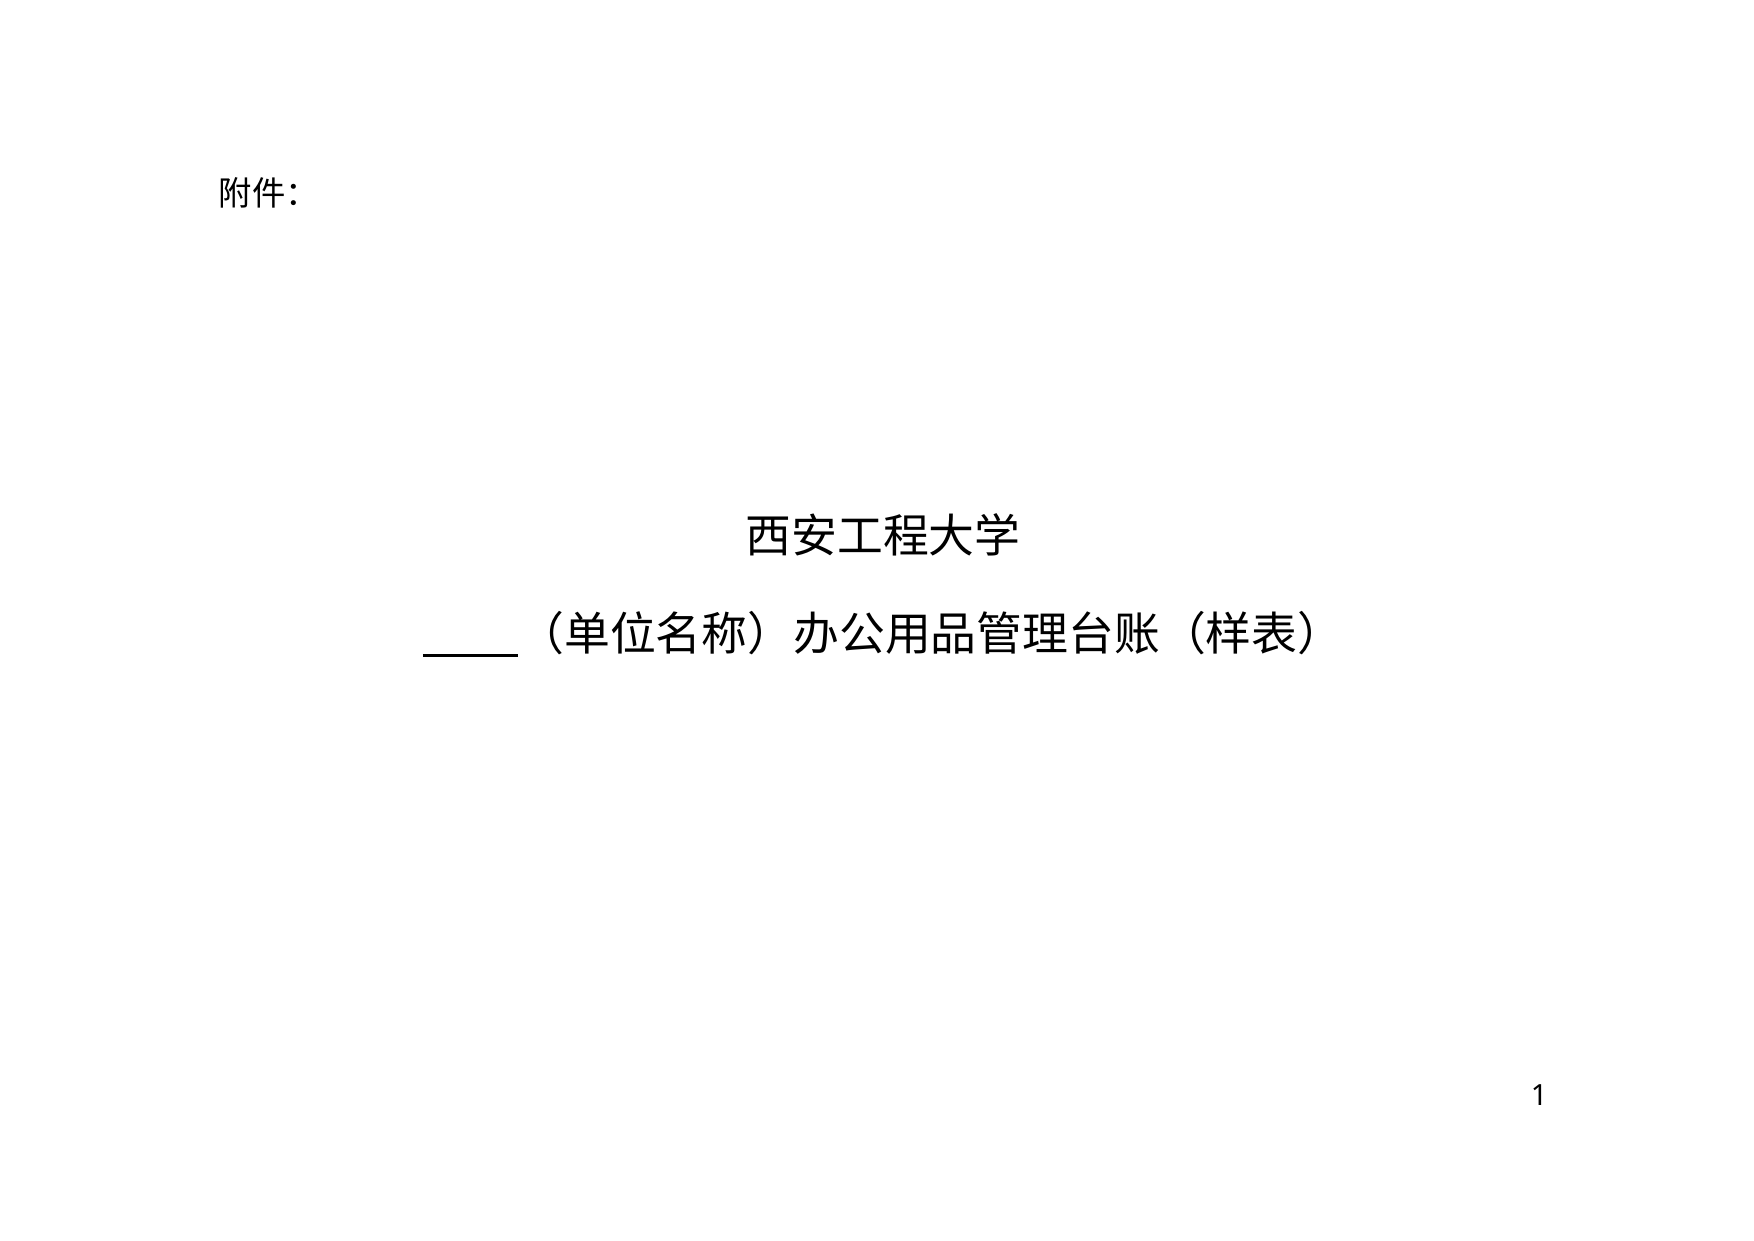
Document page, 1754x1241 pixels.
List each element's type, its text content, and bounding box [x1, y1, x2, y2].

text （单位名称）办公用品管理台账（样表） [218, 581, 1547, 679]
text 西安工程大学 [218, 484, 1547, 581]
text 附件： [218, 159, 1547, 224]
